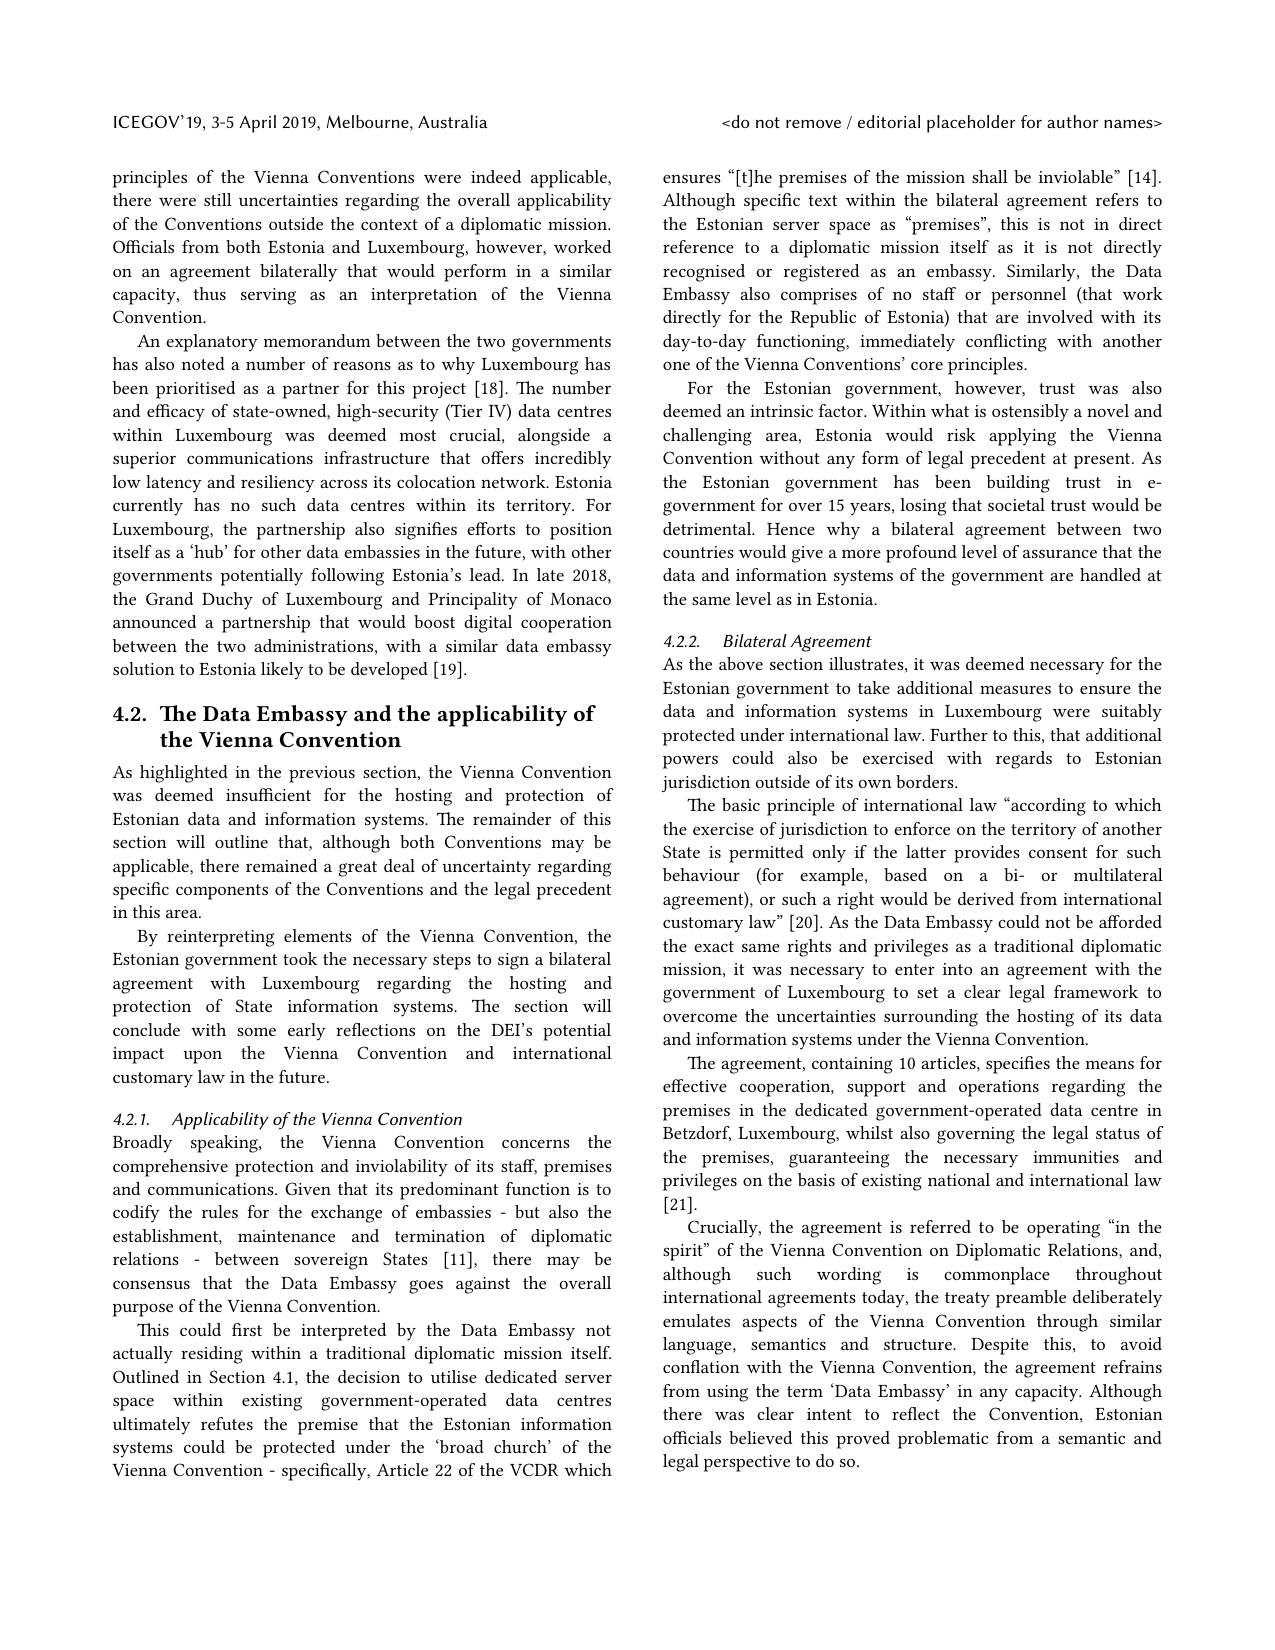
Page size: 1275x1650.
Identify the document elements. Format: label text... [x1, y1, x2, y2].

text For the Estonian government, however, trust was also deemed an intrinsic factor. Within what is ostensibly a novel and challenging area, Estonia would risk applying the Vienna Convention without any form of legal precedent at present. As the Estonian government has been building trust in e-government for over 15 years, losing that societal trust would be detrimental. Hence why a bilateral agreement between two countries would give a more profound level of assurance that the data and information systems of the government are handled at the same level as in Estonia. [663, 377, 1163, 610]
text Broadly speaking, the Vienna Convention concerns the comprehensive protection and inviolability of its staff, premises and communications. Given that its predominant function is to codify the rules for the exchange of embassies - but also the establishment, maintenance and termination of diplomatic relations - between sovereign States [11], there may be consensus that the Data Embassy goes against the overall purpose of the Vienna Convention. [112, 1132, 612, 1317]
text By reinterpreting elements of the Vienna Convention, the Estonian government took the necessary steps to sign a bilateral agreement with Luxembourg regarding the hosting and protection of State information systems. The section will conclude with some early reflections on the DEI’s potential impact upon the Vienna Convention and international customary law in the future. [112, 926, 612, 1088]
text This could first be interpreted by the Data Embassy not actually residing within a traditional diplomatic mission itself. Outlined in Section 4.1, the decision to utilise dedicated server space within existing government-operated data centres ultimately refutes the premise that the Estonian information systems could be protected under the ‘broad church’ of the Vienna Convention - specifically, Article 22 of the VCDR which ensures “[t]he premises of the mission shall be inviolable” [14]. Although specific text within the bilateral agreement refers to the Estonian server space as “premises”, this is not in direct reference to a diplomatic mission itself as it is not directly recognised or registered as an embassy. Similarly, the Data Embassy also comprises of no staff or personnel (that work directly for the Republic of Estonia) that are involved with its day-to-day functioning, immediately conflicting with another one of the Vienna Conventions’ core principles. [112, 1319, 612, 1481]
text As highlighted in the previous section, the Vienna Convention was deemed insufficient for the hosting and protection of Estonian data and information systems. The remainder of this section will outline that, although both Conventions may be applicable, there remained a great deal of uncertainty regarding specific components of the Conventions and the legal precedent in this area. [112, 762, 612, 923]
text Bilateral Agreement [663, 631, 1163, 652]
text Crucially, the agreement is referred to be operating “in the spirit” of the Vienna Convention on Diplomatic Relations, and, although such wording is commonplace throughout international agreements today, the treaty preamble deliberately emulates aspects of the Vienna Convention through similar language, semantics and structure. Despite this, to avoid conflation with the Vienna Convention, the agreement refrains from using the term ‘Data Embassy’ in any capacity. Although there was clear intent to reflect the Convention, Estonian officials believed this proved problematic from a semantic and legal perspective to do so. [663, 1217, 1163, 1472]
text The basic principle of international law “according to which the exercise of jurisdiction to enforce on the territory of another State is permitted only if the latter provides consent for such behaviour (for example, based on a bi- or multilateral agreement), or such a right would be derived from international customary law” [20]. As the Data Embassy could not be afforded the exact same rights and privileges as a traditional diplomatic mission, it was necessary to enter into an agreement with the government of Luxembourg to set a clear legal framework to overcome the uncertainties surrounding the hosting of its data and information systems under the Vienna Convention. [663, 795, 1163, 1050]
text This could first be interpreted by the Data Embassy not actually residing within a traditional diplomatic mission itself. Outlined in Section 4.1, the decision to utilise dedicated server space within existing government-operated data centres ultimately refutes the premise that the Estonian information systems could be protected under the ‘broad church’ of the Vienna Convention - specifically, Article 22 of the VCDR which ensures “[t]he premises of the mission shall be inviolable” [14]. Although specific text within the bilateral agreement refers to the Estonian server space as “premises”, this is not in direct reference to a diplomatic mission itself as it is not directly recognised or registered as an embassy. Similarly, the Data Embassy also comprises of no staff or personnel (that work directly for the Republic of Estonia) that are involved with its day-to-day functioning, immediately conflicting with another one of the Vienna Conventions’ core principles. [663, 167, 1163, 375]
text The agreement, containing 10 articles, specifies the means for effective cooperation, support and operations regarding the premises in the dedicated government-operated data centre in Betzdorf, Luxembourg, whilst also governing the legal status of the premises, guaranteeing the necessary immunities and privileges on the basis of existing national and international law [21]. [663, 1052, 1163, 1214]
text An explanatory memorandum between the two governments has also noted a number of reasons as to why Luxembourg has been prioritised as a partner for this project [18]. The number and efficacy of state-owned, high-security (Tier IV) data centres within Luxembourg was deemed most crucial, alongside a superior communications infrastructure that offers incredibly low latency and resiliency across its colocation network. Estonia currently has no such data centres within its territory. For Luxembourg, the partnership also signifies efforts to position itself as a ‘hub’ for other data embassies in the future, with other governments potentially following Estonia’s lead. In late 2018, the Grand Duchy of Luxembourg and Principality of Monaco announced a partnership that would boost digital cooperation between the two administrations, with a similar data embassy solution to Estonia likely to be developed [19]. [112, 331, 612, 680]
text Applicability of the Vienna Convention [112, 1108, 612, 1130]
text The Data Embassy and the applicability of the Vienna Convention [112, 701, 612, 753]
text As the above section illustrates, it was deemed necessary for the Estonian government to take additional measures to ensure the data and information systems in Luxembourg were suitably protected under international law. Further to this, that additional powers could also be exercised with regards to Estonian jurisdiction outside of its own borders. [663, 654, 1163, 793]
